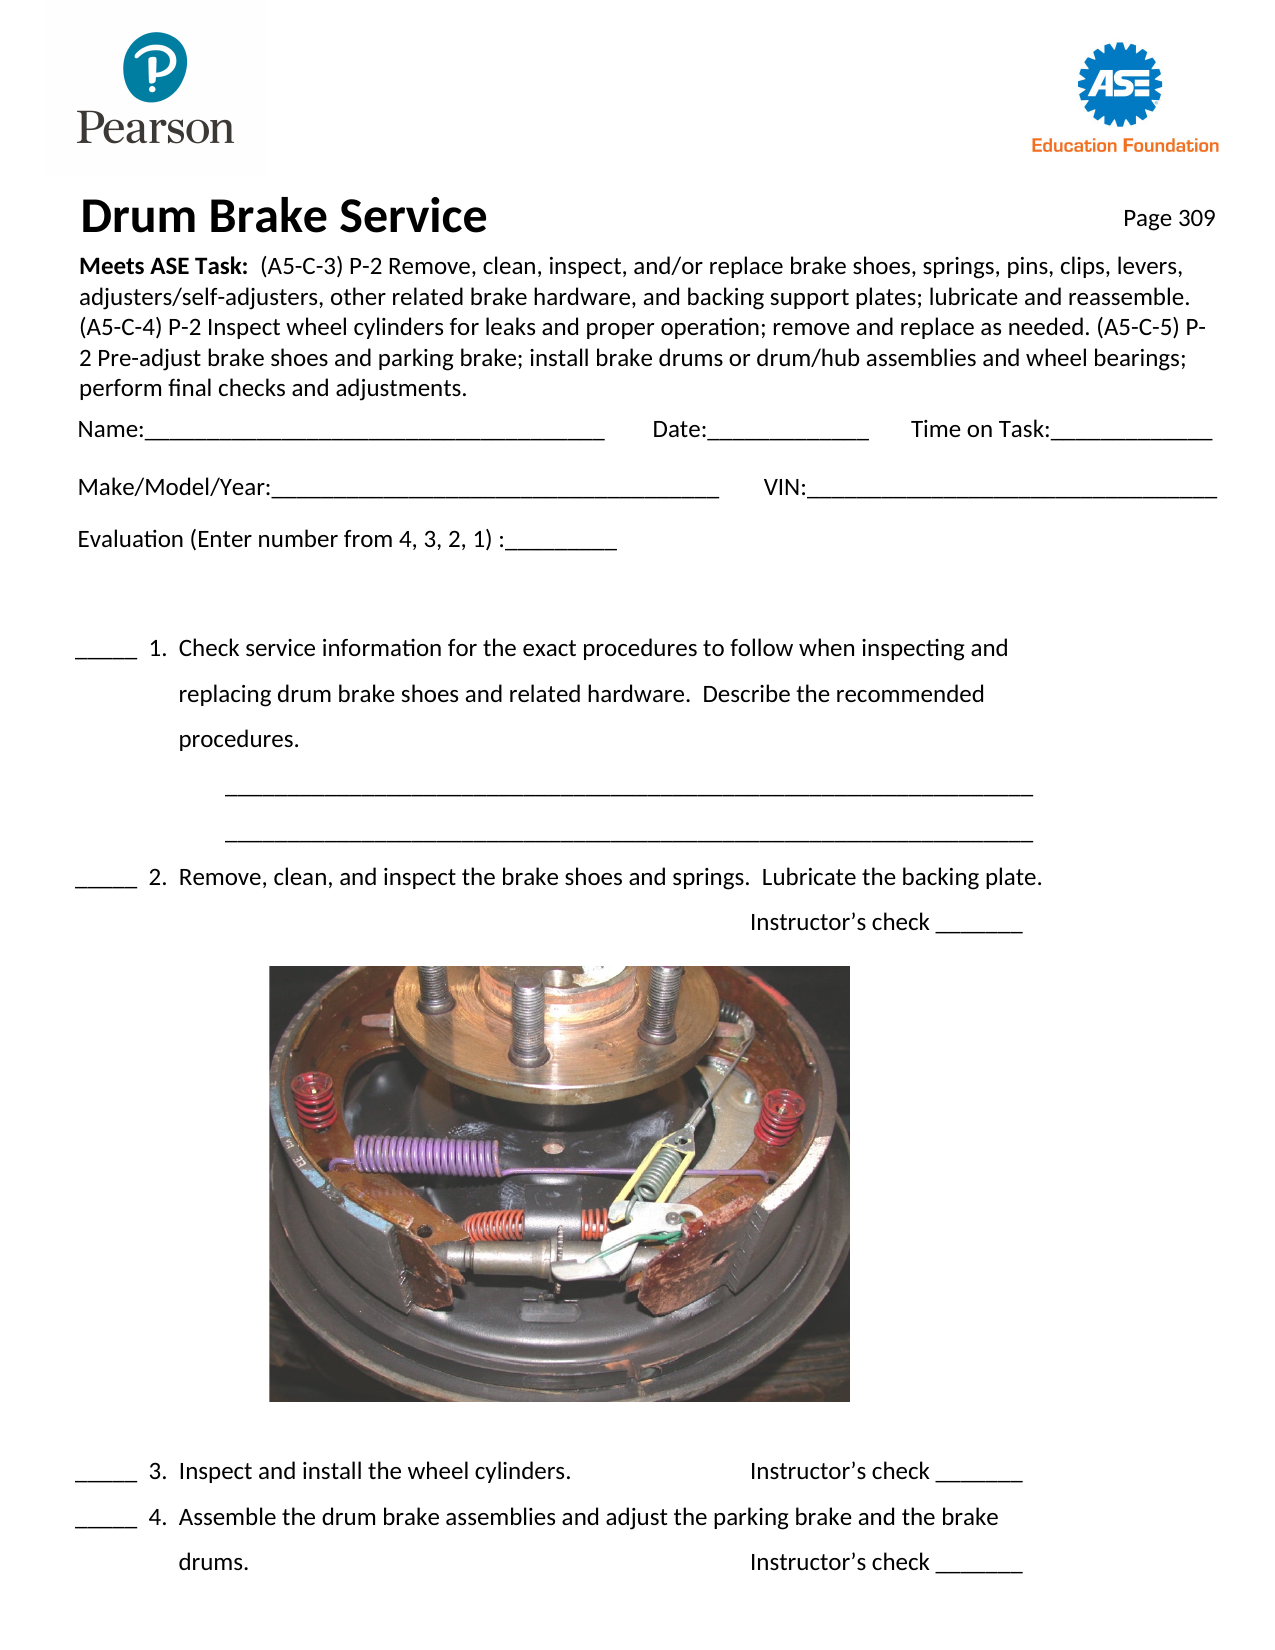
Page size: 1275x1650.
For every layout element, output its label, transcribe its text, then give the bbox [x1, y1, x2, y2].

picture [269, 966, 851, 1402]
text _________________________________________________________________ [75, 815, 1200, 845]
text _____ 3. Inspect and install the wheel cylinders. Instructor’s check _______ [75, 1455, 1200, 1486]
picture [45, 0, 266, 175]
text replacing drum brake shoes and related hardware. Describe the recommended [75, 678, 1200, 708]
text _____ 2. Remove, clean, and inspect the brake shoes and springs. Lubricate the backing plate. [75, 861, 1200, 891]
text _____ 4. Assemble the drum brake assemblies and adjust the parking brake and the brake [75, 1501, 1200, 1531]
picture [975, 24, 1275, 175]
text procedures. [75, 723, 1200, 754]
text drums. Instructor’s check _______ [75, 1547, 1200, 1577]
text _____ 1. Check service information for the exact procedures to follow when inspecting and [75, 632, 1200, 662]
text Instructor’s check _______ [75, 906, 1200, 937]
text _________________________________________________________________ [75, 769, 1200, 800]
